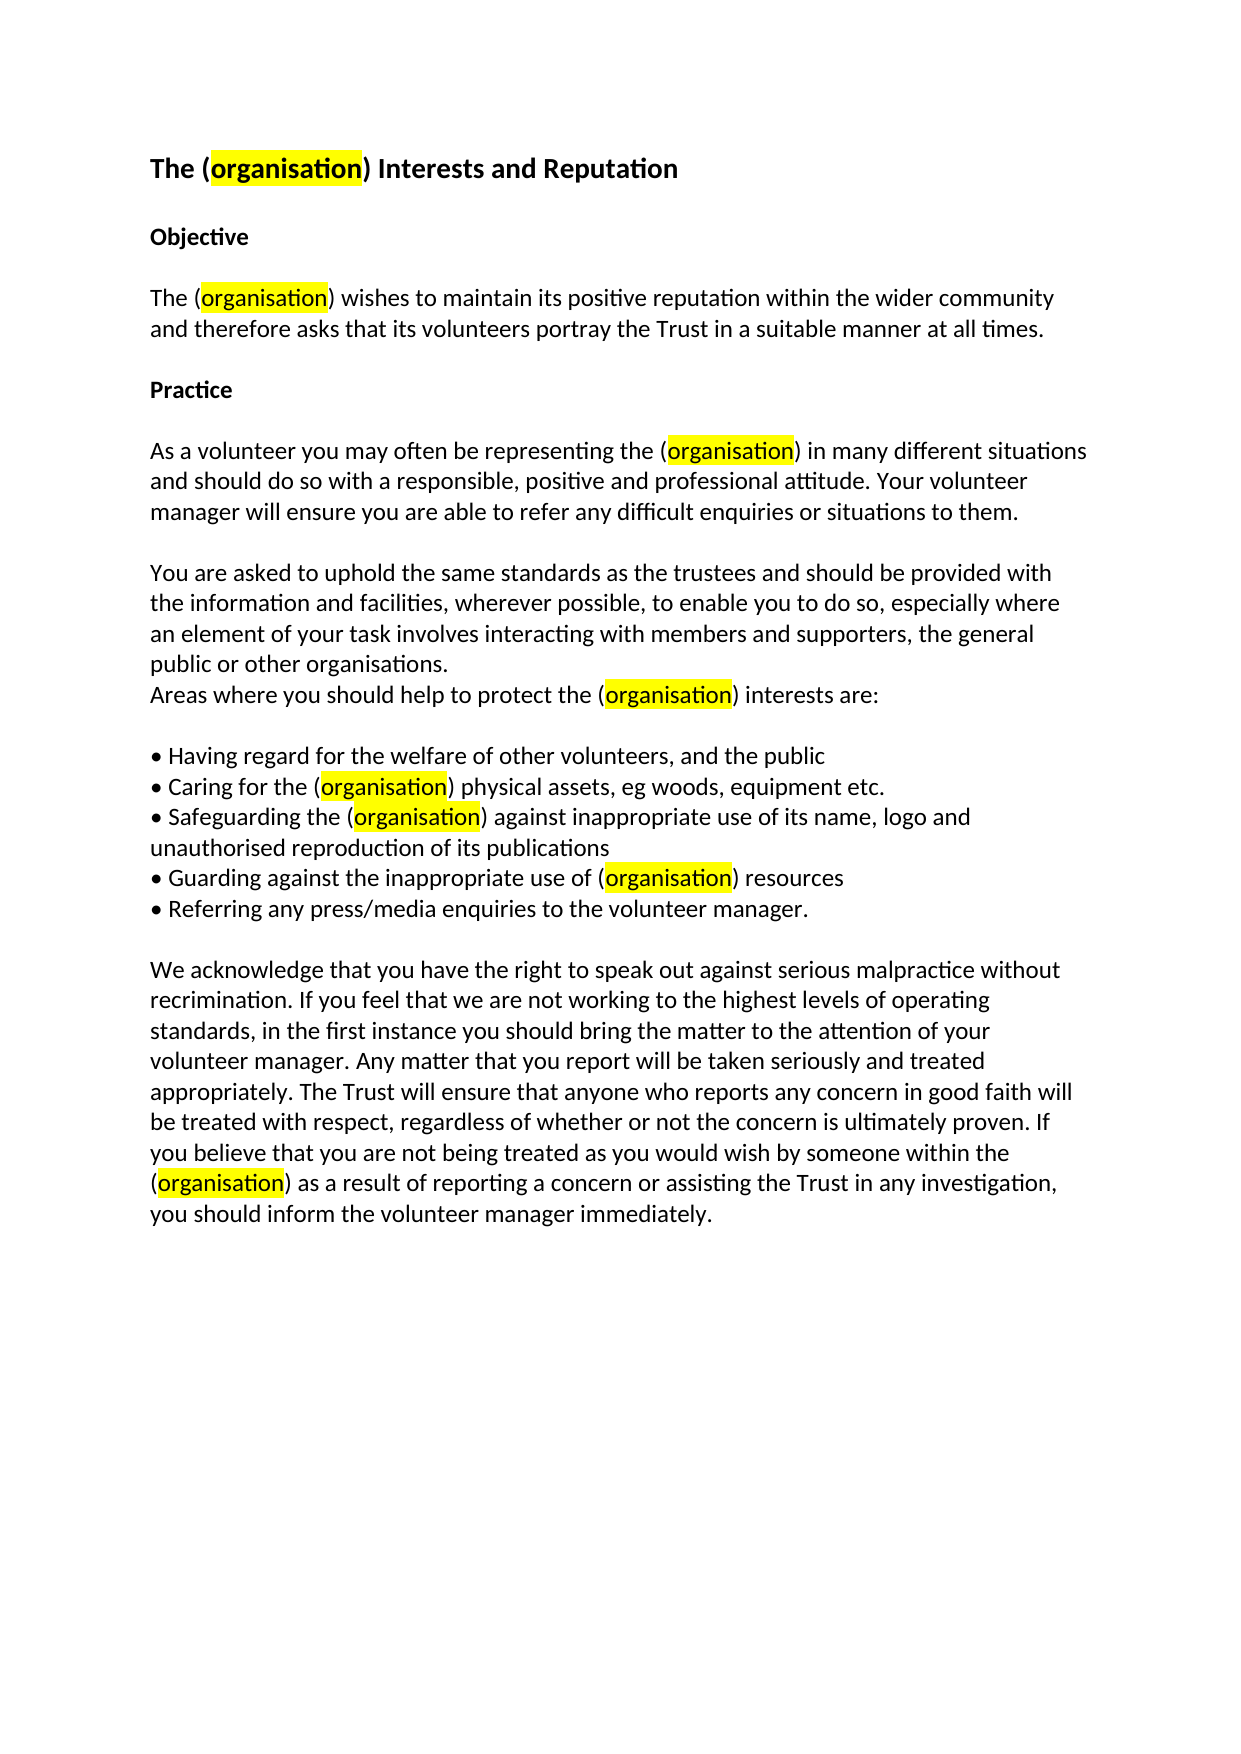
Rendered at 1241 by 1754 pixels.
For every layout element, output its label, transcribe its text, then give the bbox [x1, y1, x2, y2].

text • Caring for the (organisation) physical assets, eg woods, equipment etc. [447, 771, 1090, 801]
text • Guarding against the inappropriate use of (organisation) resources [732, 862, 1090, 893]
text Areas where you should help to protect the (organisation) interests are: [732, 679, 1090, 709]
text • Safeguarding the (organisation) against inappropriate use of its name, logo and unauthorised reproduction of its publications [150, 801, 1090, 862]
text • Referring any press/media enquiries to the volunteer manager. [150, 893, 1090, 923]
text • Caring for the (organisation) physical assets, eg woods, equipment etc. [150, 771, 321, 801]
text The (organisation) Interests and Reputation [362, 150, 1090, 186]
text The (organisation) wishes to maintain its positive reputation within the wider community and therefore asks that its volunteers portray the Trust in a suitable manner at all times. [150, 282, 1090, 343]
text Areas where you should help to protect the (organisation) interests are: [150, 679, 605, 709]
text As a volunteer you may often be representing the (organisation) in many different situations and should do so with a responsible, positive and professional attitude. Your volunteer manager will ensure you are able to refer any difficult enquiries or situations to them. [150, 435, 1090, 526]
text Objective [150, 221, 1090, 252]
text We acknowledge that you have the right to speak out against serious malpractice without recrimination. If you feel that we are not working to the highest levels of operating standards, in the first instance you should bring the matter to the attention of your volunteer manager. Any matter that you report will be taken seriously and treated appropriately. The Trust will ensure that anyone who reports any concern in good faith will be treated with respect, regardless of whether or not the concern is ultimately proven. If you believe that you are not being treated as you would wish by someone within the (organisation) as a result of reporting a concern or assisting the Trust in any investigation, you should inform the volunteer manager immediately. [150, 954, 1090, 1228]
text • Guarding against the inappropriate use of (organisation) resources [150, 862, 605, 893]
text Practice [150, 374, 1090, 404]
text You are asked to uphold the same standards as the trustees and should be provided with the information and facilities, wherever possible, to enable you to do so, especially where an element of your task involves interacting with members and supporters, the general public or other organisations. [150, 557, 1090, 679]
text • Having regard for the welfare of other volunteers, and the public [150, 740, 1090, 771]
